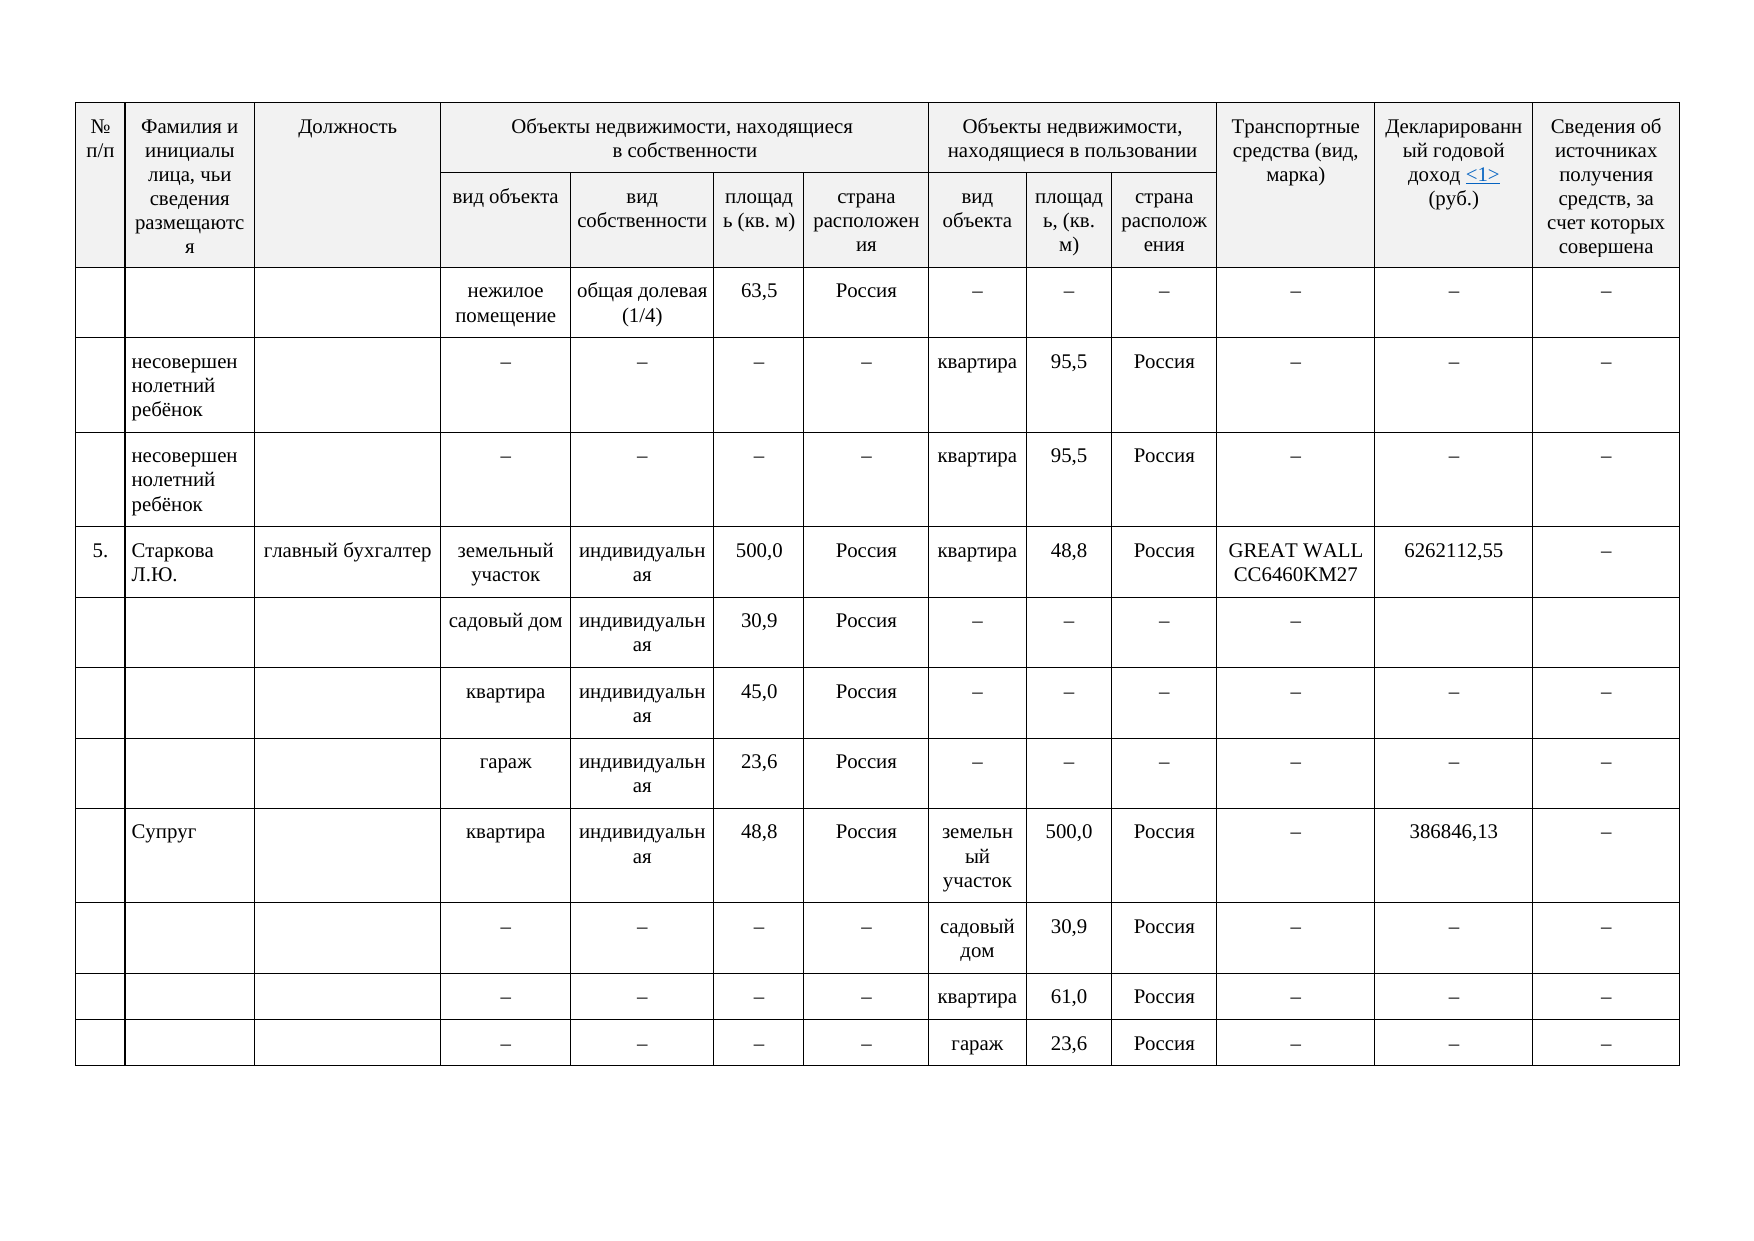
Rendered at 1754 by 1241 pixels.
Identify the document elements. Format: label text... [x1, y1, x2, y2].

table_cell – [1217, 268, 1374, 337]
table_cell 48,8 [1027, 527, 1111, 597]
table_header Объекты недвижимости, находящиеся в пользовании [929, 103, 1216, 172]
table_cell Россия [804, 598, 928, 667]
table_cell [255, 1020, 440, 1065]
table_cell [76, 433, 124, 526]
table_cell – [1375, 739, 1532, 808]
table_cell квартира [929, 974, 1026, 1019]
table_cell [255, 668, 440, 737]
table_cell – [1217, 1020, 1374, 1065]
table_cell индивидуальная [571, 739, 713, 808]
table_cell [1375, 598, 1532, 667]
table_cell индивидуальная [571, 598, 713, 667]
table_cell – [929, 598, 1026, 667]
table_cell [255, 903, 440, 973]
table_cell – [1027, 598, 1111, 667]
table_header Объекты недвижимости, находящиеся в собственности [441, 103, 928, 172]
table_cell Россия [804, 668, 928, 737]
table_cell Россия [1112, 1020, 1216, 1065]
table_cell [76, 739, 124, 808]
table_cell – [1027, 668, 1111, 737]
table_cell [255, 338, 440, 432]
table_cell Россия [804, 809, 928, 902]
table_cell – [1112, 668, 1216, 737]
table_cell – [1217, 433, 1374, 526]
table_cell квартира [441, 809, 570, 902]
table_cell 45,0 [714, 668, 803, 737]
table_cell – [441, 903, 570, 973]
table_cell садовый дом [441, 598, 570, 667]
table_cell 386846,13 [1375, 809, 1532, 902]
table_cell садовый дом [929, 903, 1026, 973]
table_cell гараж [441, 739, 570, 808]
table_cell [76, 268, 124, 337]
table_cell – [804, 1020, 928, 1065]
table_cell – [1533, 268, 1679, 337]
table_cell – [1375, 338, 1532, 432]
table_cell земельный участок [929, 809, 1026, 902]
table_cell 500,0 [714, 527, 803, 597]
table_cell Россия [1112, 527, 1216, 597]
table_cell – [441, 338, 570, 432]
table_cell – [1112, 598, 1216, 667]
table_cell – [929, 268, 1026, 337]
table_cell [76, 903, 124, 973]
table_cell 23,6 [714, 739, 803, 808]
table_cell несовершеннолетний ребёнок [126, 433, 254, 526]
table_cell Старкова Л.Ю. [126, 527, 254, 597]
table_cell – [1533, 668, 1679, 737]
table_cell [76, 1020, 124, 1065]
table_cell – [1217, 974, 1374, 1019]
table_cell – [1375, 974, 1532, 1019]
table_cell – [441, 974, 570, 1019]
table_cell – [714, 1020, 803, 1065]
table_cell – [1375, 268, 1532, 337]
table_cell [76, 809, 124, 902]
table_cell вид объекта [441, 173, 570, 267]
table_cell – [1217, 668, 1374, 737]
table_cell – [1217, 903, 1374, 973]
table_cell [255, 739, 440, 808]
table_cell страна расположения [804, 173, 928, 267]
table_cell [126, 668, 254, 737]
table_cell – [1217, 809, 1374, 902]
table_cell Россия [1112, 809, 1216, 902]
table_cell – [1112, 739, 1216, 808]
table_cell земельный участок [441, 527, 570, 597]
table_cell [126, 903, 254, 973]
table_cell страна расположения [1112, 173, 1216, 267]
table_cell Россия [1112, 338, 1216, 432]
table_cell 95,5 [1027, 338, 1111, 432]
table_cell общая долевая (1/4) [571, 268, 713, 337]
table_cell Россия [804, 527, 928, 597]
table_cell – [571, 974, 713, 1019]
table_cell – [929, 668, 1026, 737]
table_cell [255, 809, 440, 902]
table_cell 30,9 [714, 598, 803, 667]
table_cell вид собственности [571, 173, 713, 267]
table_cell 63,5 [714, 268, 803, 337]
table_cell гараж [929, 1020, 1026, 1065]
table_cell Россия [1112, 974, 1216, 1019]
table_cell Россия [804, 268, 928, 337]
table_cell – [1533, 527, 1679, 597]
table_header Сведения об источниках получения средств, за счет которых совершена сделка <2> (вид приобретенного имущества, источники) [1533, 103, 1679, 267]
table_cell [255, 598, 440, 667]
table_cell индивидуальная [571, 809, 713, 902]
table_cell [76, 338, 124, 432]
table_cell – [714, 338, 803, 432]
table_cell площадь, (кв. м) [1027, 173, 1111, 267]
table_cell индивидуальная [571, 527, 713, 597]
table_cell – [804, 433, 928, 526]
table_cell – [1533, 903, 1679, 973]
table_cell – [1533, 338, 1679, 432]
table_cell главный бухгалтер [255, 527, 440, 597]
table_cell 23,6 [1027, 1020, 1111, 1065]
table_cell – [571, 903, 713, 973]
table_cell [126, 268, 254, 337]
table_cell [76, 598, 124, 667]
table_cell – [571, 1020, 713, 1065]
table_cell – [804, 974, 928, 1019]
table_cell [255, 268, 440, 337]
table_cell Россия [1112, 903, 1216, 973]
table_cell квартира [929, 527, 1026, 597]
table_cell – [714, 974, 803, 1019]
table_cell [255, 974, 440, 1019]
table_cell 500,0 [1027, 809, 1111, 902]
table_cell квартира [929, 433, 1026, 526]
table_cell – [1217, 598, 1374, 667]
table_cell 6262112,55 [1375, 527, 1532, 597]
table_cell 5. [76, 527, 124, 597]
table_cell Супруг [126, 809, 254, 902]
table_cell [76, 668, 124, 737]
table_cell – [1112, 268, 1216, 337]
table_cell [126, 739, 254, 808]
table_cell GREAT WALL CC6460KM27 [1217, 527, 1374, 597]
table_cell Россия [804, 739, 928, 808]
table_cell [76, 974, 124, 1019]
table_cell [126, 598, 254, 667]
table_header Декларированный годовой доход <1> (руб.) [1375, 103, 1532, 267]
table_cell – [804, 338, 928, 432]
table_cell – [929, 739, 1026, 808]
table_cell – [1217, 739, 1374, 808]
table_cell – [1533, 433, 1679, 526]
table_cell несовершеннолетний ребёнок [126, 338, 254, 432]
table_header Должность [255, 103, 440, 267]
table_cell – [1375, 668, 1532, 737]
table_cell [126, 1020, 254, 1065]
table_cell 61,0 [1027, 974, 1111, 1019]
table_cell [126, 974, 254, 1019]
table_cell – [571, 338, 713, 432]
table_cell квартира [441, 668, 570, 737]
table_cell 95,5 [1027, 433, 1111, 526]
table_cell 30,9 [1027, 903, 1111, 973]
table_cell – [1027, 268, 1111, 337]
table_header Транспортные средства (вид, марка) [1217, 103, 1374, 267]
table_cell – [1375, 903, 1532, 973]
table_cell – [441, 1020, 570, 1065]
table_cell индивидуальная [571, 668, 713, 737]
table_cell [1533, 598, 1679, 667]
table_cell – [1375, 1020, 1532, 1065]
table_cell 48,8 [714, 809, 803, 902]
table_cell – [804, 903, 928, 973]
table_cell – [714, 433, 803, 526]
table_header Фамилия и инициалы лица, чьи сведения размещаются [126, 103, 254, 267]
table_cell – [1027, 739, 1111, 808]
table_cell – [1533, 809, 1679, 902]
table_cell – [441, 433, 570, 526]
table_cell – [714, 903, 803, 973]
table_cell – [1375, 433, 1532, 526]
table_cell – [1217, 338, 1374, 432]
table_cell [255, 433, 440, 526]
table_cell квартира [929, 338, 1026, 432]
table_cell Россия [1112, 433, 1216, 526]
table_cell нежилое помещение [441, 268, 570, 337]
table_header № п/п [76, 103, 124, 267]
table_cell – [571, 433, 713, 526]
table_cell – [1533, 1020, 1679, 1065]
table_cell площадь (кв. м) [714, 173, 803, 267]
table_cell вид объекта [929, 173, 1026, 267]
table_cell – [1533, 974, 1679, 1019]
table_cell – [1533, 739, 1679, 808]
